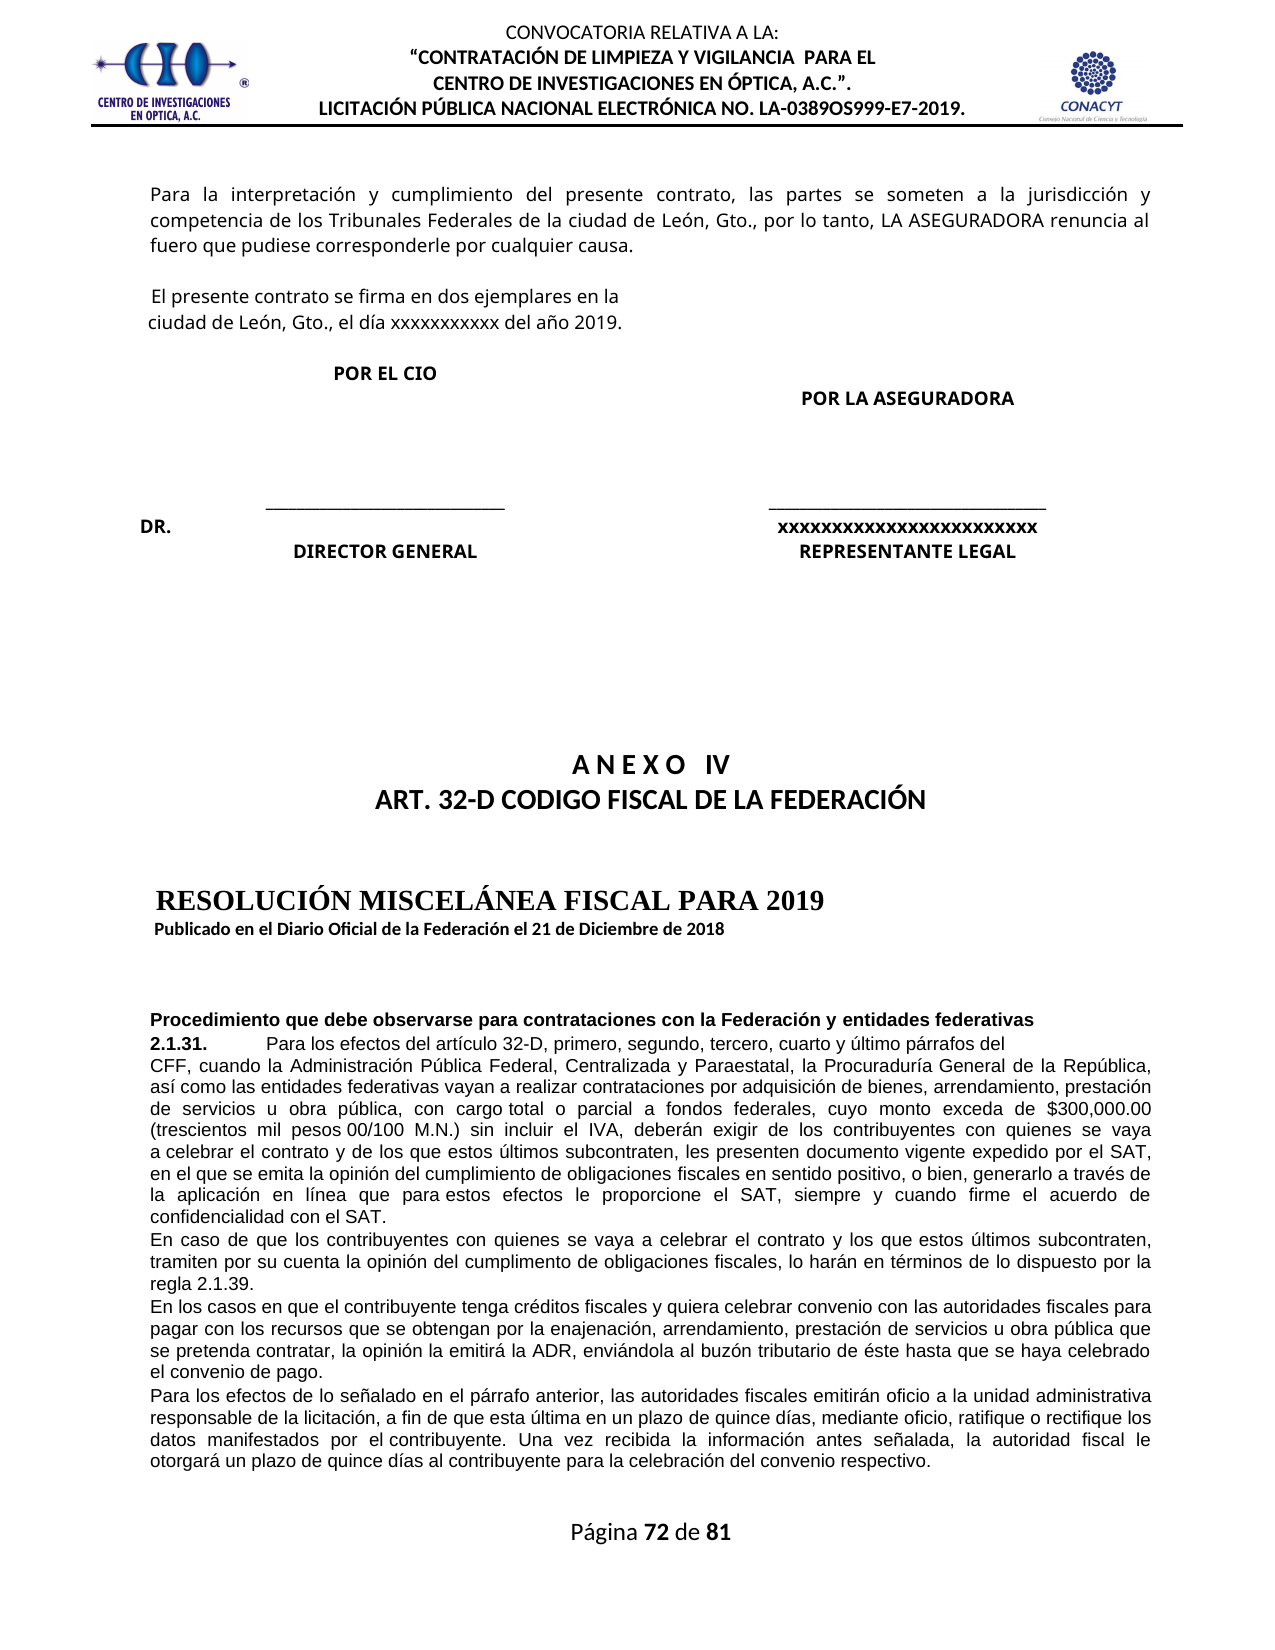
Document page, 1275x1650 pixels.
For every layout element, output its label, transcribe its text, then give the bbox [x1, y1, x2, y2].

text Para la interpretación y cumplimiento del presente contrato, las partes se someten a la jurisdicción y competencia de los Tribunales Federales de la ciudad de León, Gto., por lo tanto, LA ASEGURADORA renuncia al fuero que pudiese corresponderle por cualquier causa. [150, 182, 1152, 258]
text CFF, cuando la Administración Pública Federal, Centralizada y Paraestatal, la Procuraduría General de la República, así como las entidades federativas vayan a realizar contrataciones por adquisición de bienes, arrendamiento, prestación de servicios u obra pública, con cargo total o parcial a fondos federales, cuyo monto exceda de $300,000.00 (trescientos mil pesos 00/100 M.N.) sin incluir el IVA, deberán exigir de los contribuyentes con quienes se vaya a celebrar el contrato y de los que estos últimos subcontraten, les presenten documento vigente expedido por el SAT, en el que se emita la opinión del cumplimiento de obligaciones fiscales en sentido positivo, o bien, generarlo a través de la aplicación en línea que para estos efectos le proporcione el SAT, siempre y cuando firme el acuerdo de confidencialidad con el SAT. [150, 1054, 1152, 1227]
text En caso de que los contribuyentes con quienes se vaya a celebrar el contrato y los que estos últimos subcontraten, tramiten por su cuenta la opinión del cumplimento de obligaciones fiscales, lo harán en términos de lo dispuesto por la regla 2.1.39. [30, 1227, 1152, 1294]
table_cell _______________________________ DR. DIRECTOR GENERAL [128, 411, 642, 603]
text ART. 32-D CODIGO FISCAL DE LA FEDERACIÓN [150, 781, 1152, 817]
picture [1036, 51, 1148, 122]
picture [91, 41, 249, 122]
table_header POR LA ASEGURADORA [642, 284, 1173, 411]
text 2.1.31. Para los efectos del artículo 32-D, primero, segundo, tercero, cuarto y último párrafos del [150, 1031, 1152, 1054]
text Procedimiento que debe observarse para contrataciones con la Federación y entidades federativas [30, 1007, 1152, 1031]
table_cell ____________________________________ xxxxxxxxxxxxxxxxxxxxxxxx REPRESENTANTE LEGAL [642, 411, 1173, 603]
table_header El presente contrato se firma en dos ejemplares en la ciudad de León, Gto., el día xxxxxxxxxxx del año 2019. POR EL CIO [128, 284, 642, 411]
text En los casos en que el contribuyente tenga créditos fiscales y quiera celebrar convenio con las autoridades fiscales para pagar con los recursos que se obtengan por la enajenación, arrendamiento, prestación de servicios u obra pública que se pretenda contratar, la opinión la emitirá la ADR, enviándola al buzón tributario de éste hasta que se haya celebrado el convenio de pago. [30, 1294, 1152, 1383]
text A N E X O IV [150, 746, 1152, 781]
text RESOLUCIÓN MISCELÁNEA FISCAL PARA 2019 [150, 883, 1152, 917]
text Para los efectos de lo señalado en el párrafo anterior, las autoridades fiscales emitirán oficio a la unidad administrativa responsable de la licitación, a fin de que esta última en un plazo de quince días, mediante oficio, ratifique o rectifique los datos manifestados por el contribuyente. Una vez recibida la información antes señalada, la autoridad fiscal le otorgará un plazo de quince días al contribuyente para la celebración del convenio respectivo. [30, 1383, 1152, 1471]
text Publicado en el Diario Oficial de la Federación el 21 de Diciembre de 2018 [150, 917, 1152, 939]
